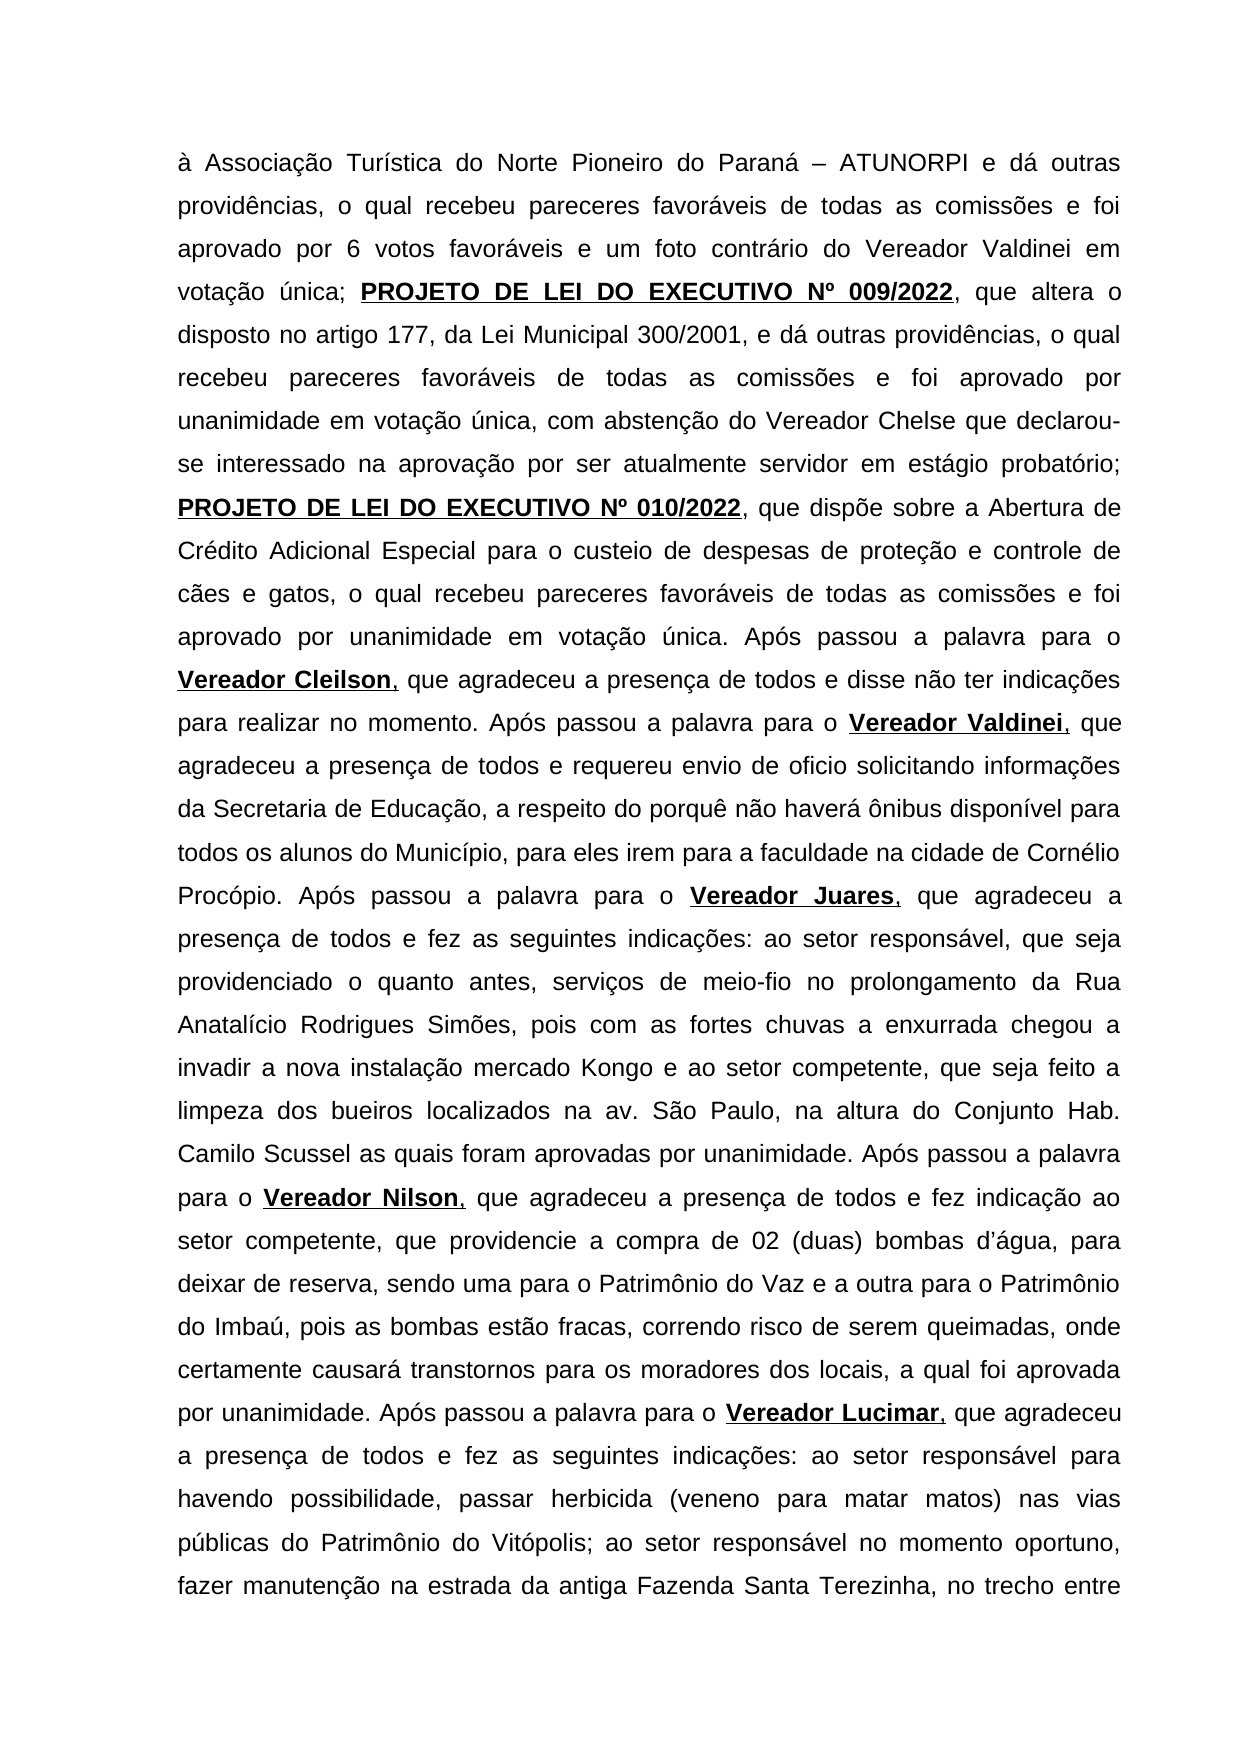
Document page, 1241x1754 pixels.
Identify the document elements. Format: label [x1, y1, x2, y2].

text [177, 148, 1122, 1599]
